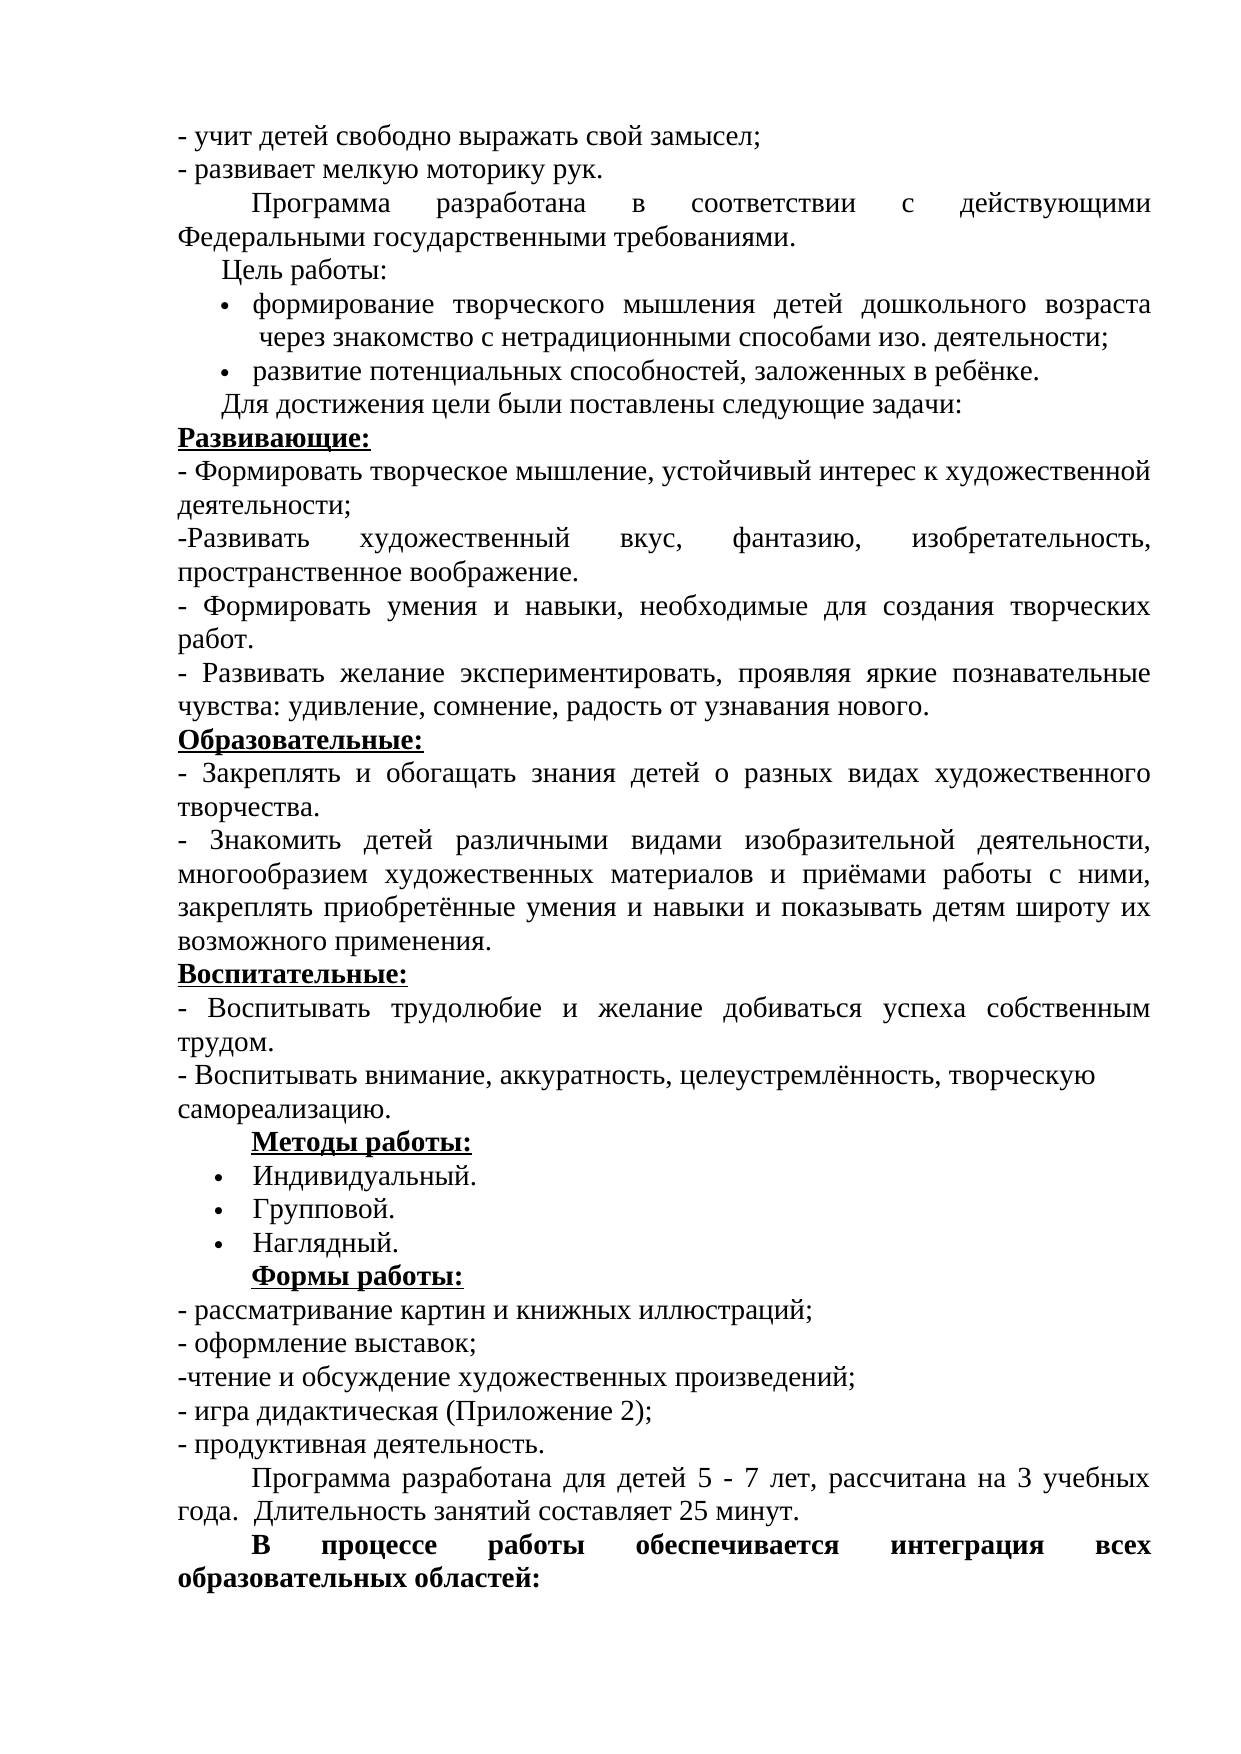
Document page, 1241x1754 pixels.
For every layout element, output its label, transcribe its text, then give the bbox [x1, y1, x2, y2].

list формирование творческого мышления детей дошкольного возраста через знакомство с нетрадиционными способами изо. деятельности; [221, 286, 1152, 353]
text - развивает мелкую моторику рук. [177, 152, 1152, 185]
text - Формировать творческое мышление, устойчивый интерес к художественной деятельности; [177, 453, 1152, 521]
text Для достижения цели были поставлены следующие задачи: [177, 386, 1152, 420]
text - Знакомить детей различными видами изобразительной деятельности, многообразием художественных материалов и приёмами работы с ними, закреплять приобретённые умения и навыки и показывать детям широту их возможного применения. [177, 822, 1152, 957]
text - учит детей свободно выражать свой замысел; [177, 118, 1152, 152]
text - Воспитывать трудолюбие и желание добиваться успеха собственным трудом. [177, 990, 1152, 1057]
list Индивидуальный. [215, 1158, 1152, 1191]
text - игра дидактическая (Приложение 2); [177, 1393, 1152, 1426]
list Групповой. [215, 1191, 1152, 1225]
text - Формировать умения и навыки, необходимые для создания творческих работ. [177, 588, 1152, 655]
text Программа разработана в соответствии с действующими Федеральными государственными требованиями. [177, 185, 1152, 252]
text самореализацию. [177, 1091, 1152, 1124]
text Развивающие: [177, 420, 1152, 453]
text -Развивать художественный вкус, фантазию, изобретательность, пространственное воображение. [177, 521, 1152, 588]
text - Закреплять и обогащать знания детей о разных видах художественного творчества. [177, 755, 1152, 822]
text Цель работы: [177, 252, 1152, 286]
text - оформление выставок; [177, 1326, 1152, 1359]
text - Воспитывать внимание, аккуратность, целеустремлённость, творческую [177, 1057, 1152, 1091]
text -чтение и обсуждение художественных произведений; [177, 1359, 1152, 1393]
text Программа разработана для детей 5 - 7 лет, рассчитана на 3 учебных года. Длительность занятий составляет 25 минут. [177, 1460, 1152, 1527]
text - Развивать желание экспериментировать, проявляя яркие познавательные чувства: удивление, сомнение, радость от узнавания нового. [177, 655, 1152, 722]
text Методы работы: [177, 1124, 1152, 1158]
text Воспитательные: [177, 957, 1152, 990]
list Наглядный. [215, 1225, 1152, 1258]
text - продуктивная деятельность. [177, 1426, 1152, 1460]
text - рассматривание картин и книжных иллюстраций; [177, 1292, 1152, 1326]
text Формы работы: [177, 1258, 1152, 1292]
text Образовательные: [177, 722, 1152, 755]
list развитие потенциальных способностей, заложенных в ребёнке. [221, 353, 1152, 386]
text В процессе работы обеспечивается интеграция всех образовательных областей: [177, 1527, 1152, 1594]
